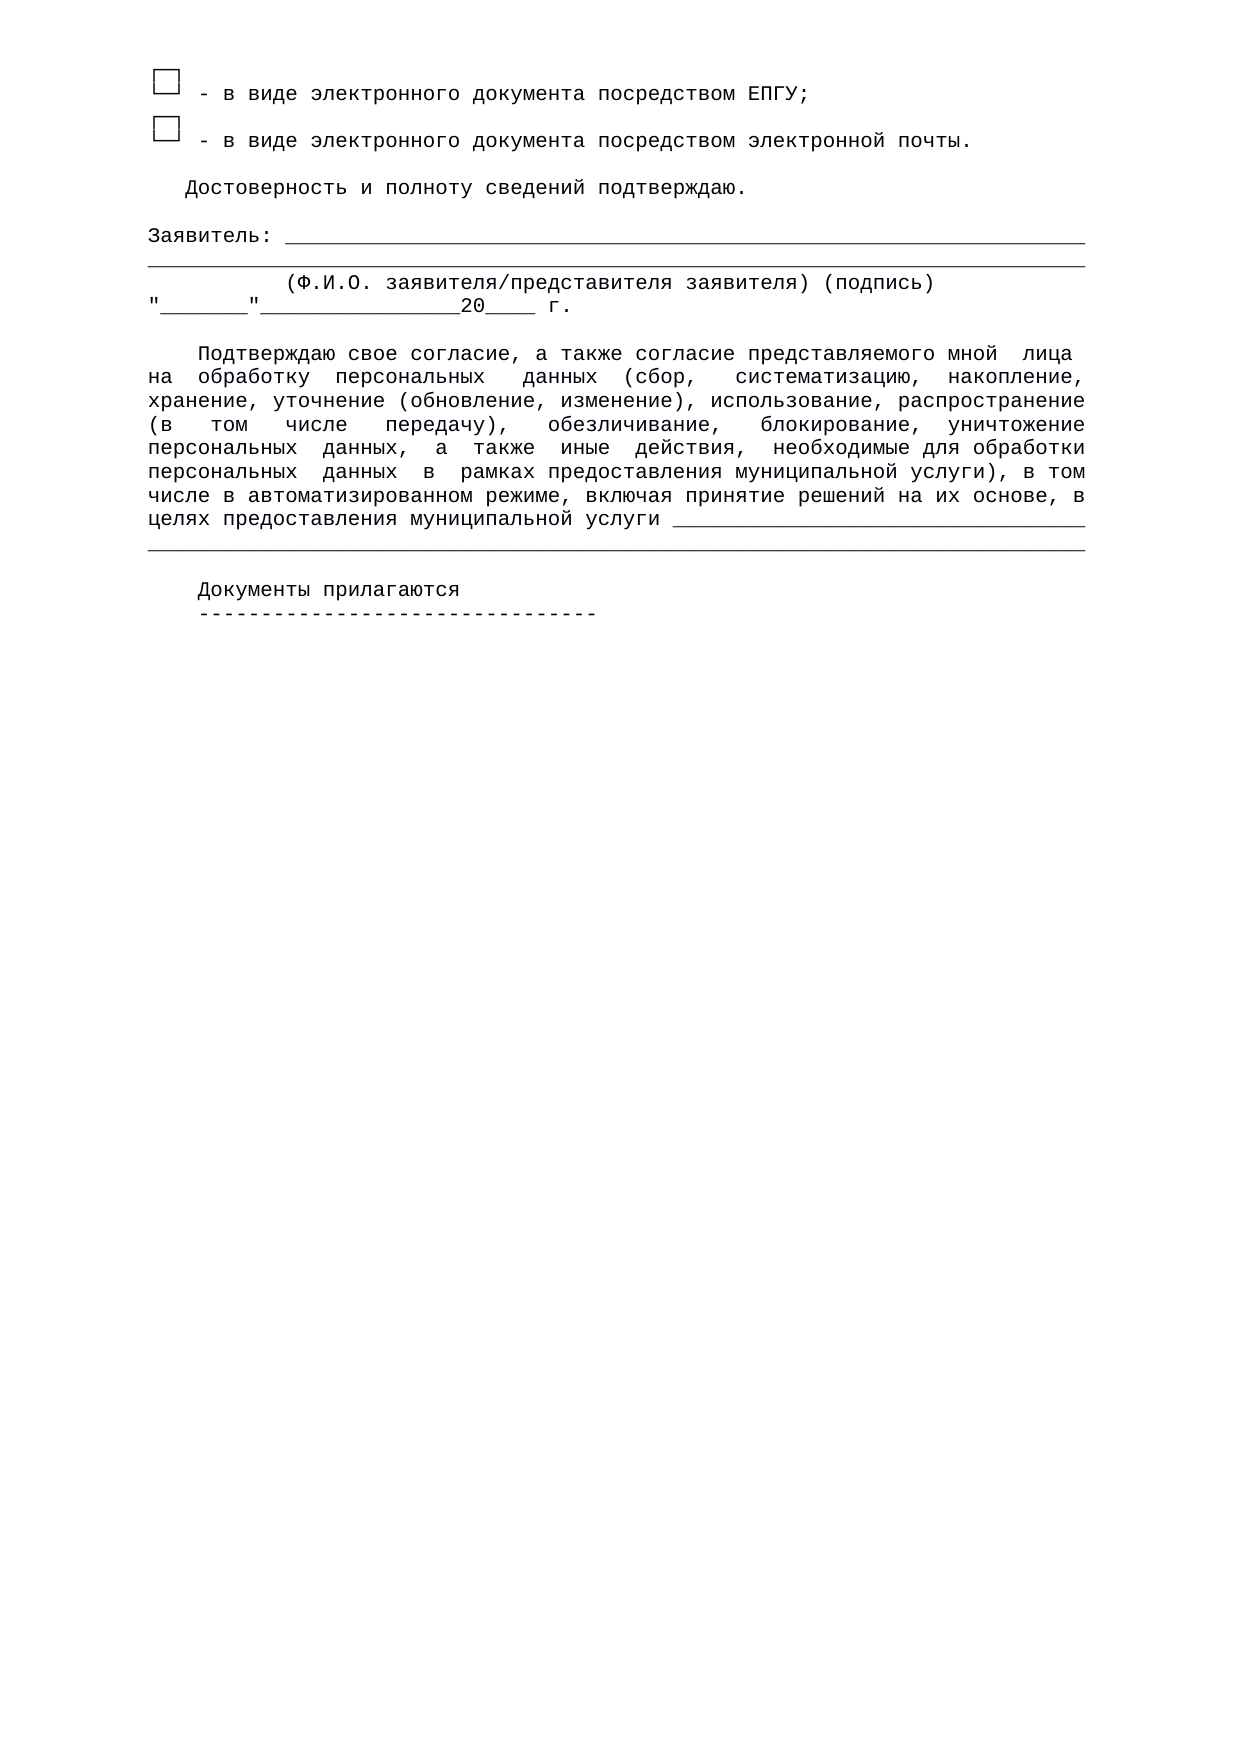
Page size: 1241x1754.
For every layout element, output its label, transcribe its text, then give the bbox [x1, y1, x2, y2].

text (Ф.И.О. заявителя/представителя заявителя) (подпись) [148, 272, 1181, 296]
text хранение, уточнение (обновление, изменение), использование, распространение [148, 390, 1181, 414]
text └─┘ - в виде электронного документа посредством электронной почты. [148, 130, 1181, 154]
text Подтверждаю свое согласие, а также согласие представляемого мной лица [148, 343, 1181, 366]
text на обработку персональных данных (сбор, систематизацию, накопление, [148, 366, 1181, 390]
text Документы прилагаются [148, 579, 1181, 603]
text └─┘ - в виде электронного документа посредством ЕПГУ; [148, 83, 1181, 106]
text ___________________________________________________________________________ [148, 532, 1181, 556]
text Заявитель: ________________________________________________________________ [148, 224, 1181, 248]
text (в том числе передачу), обезличивание, блокирование, уничтожение [148, 414, 1181, 437]
text числе в автоматизированном режиме, включая принятие решений на их основе, в [148, 485, 1181, 508]
text Достоверность и полноту сведений подтверждаю. [148, 177, 1181, 201]
text "_______"________________20____ г. [148, 296, 1181, 319]
text целях предоставления муниципальной услуги _________________________________ [148, 508, 1181, 532]
text ┌─┐ [148, 59, 1181, 83]
text персональных данных в рамках предоставления муниципальной услуги), в том [148, 461, 1181, 485]
text ┌─┐ [148, 106, 1181, 130]
text ___________________________________________________________________________ [148, 248, 1181, 272]
text персональных данных, а также иные действия, необходимые для обработки [148, 437, 1181, 461]
text -------------------------------- [148, 603, 1181, 627]
